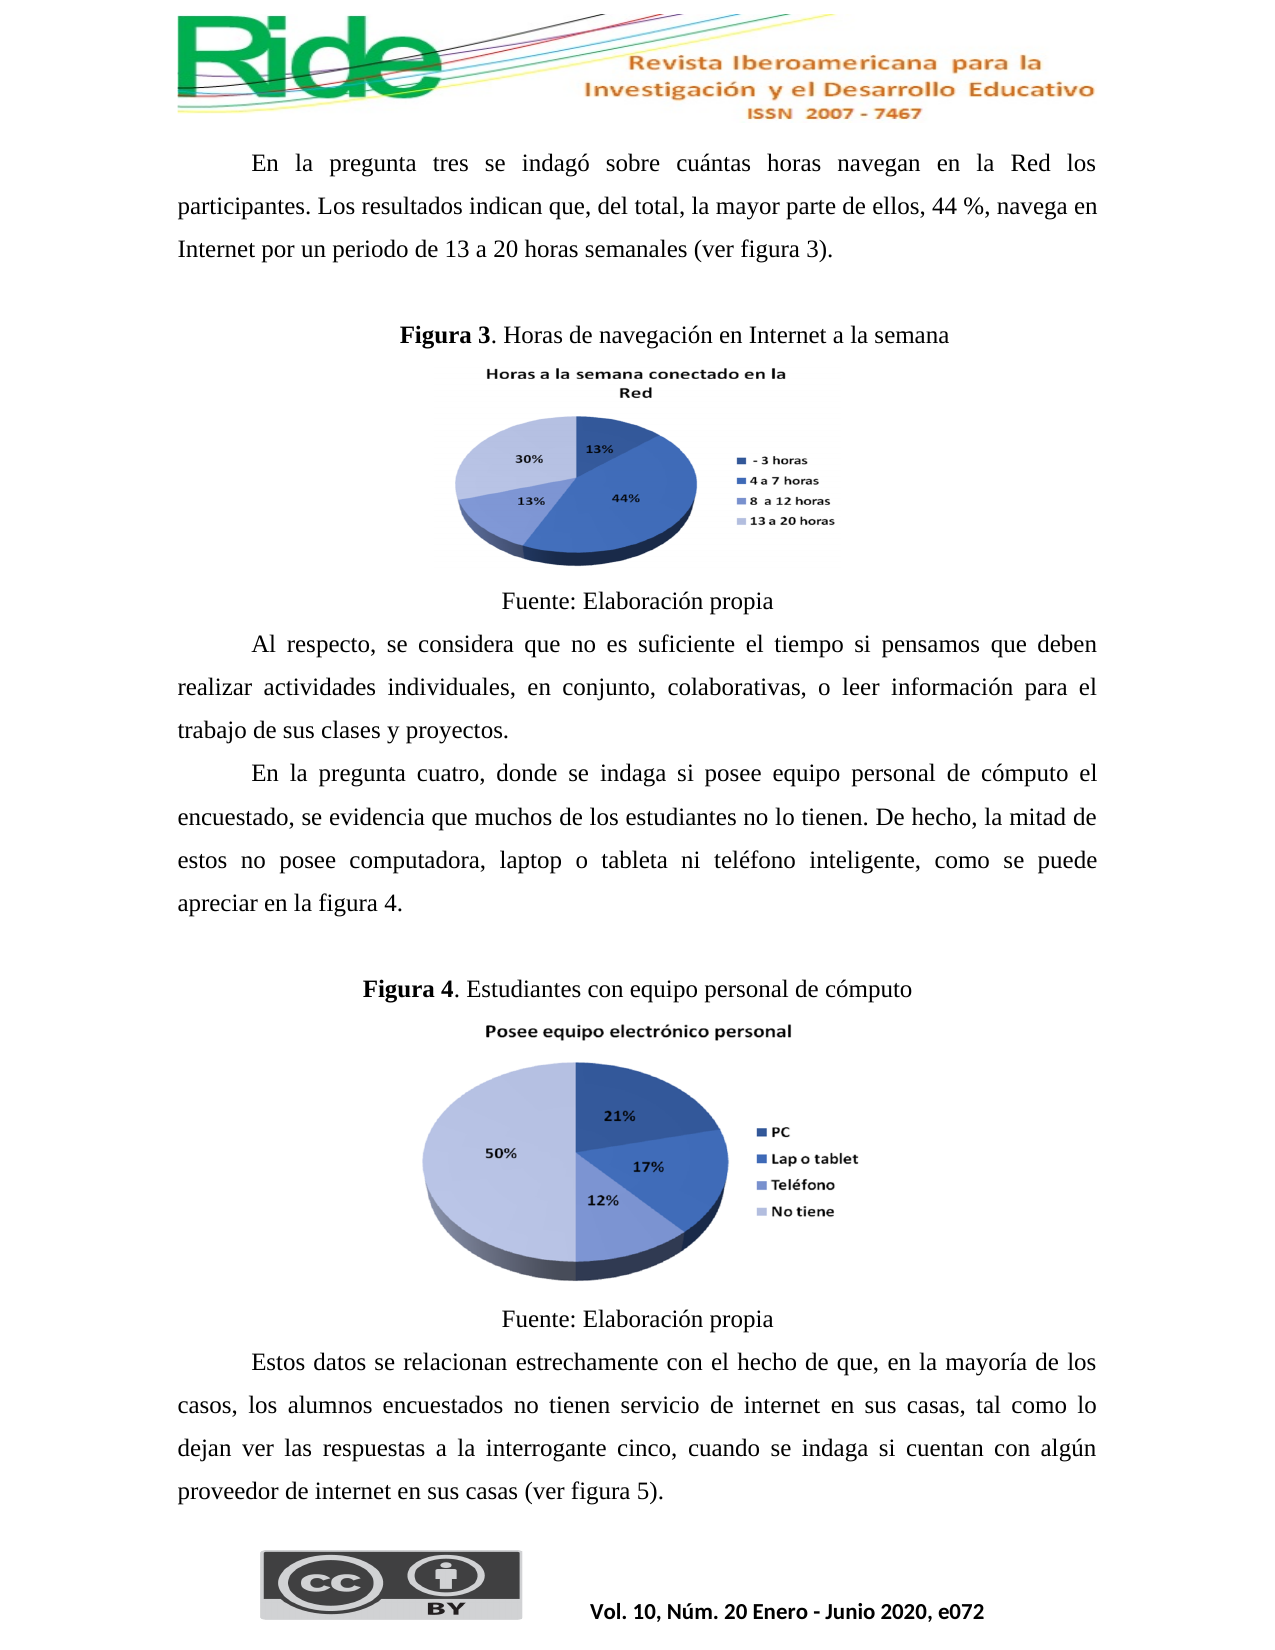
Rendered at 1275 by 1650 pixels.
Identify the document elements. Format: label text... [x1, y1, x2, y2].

text Fuente: Elaboración propia [177, 586, 1098, 615]
text Fuente: Elaboración propia [177, 1304, 1098, 1333]
text Estos datos se relacionan estrechamente con el hecho de que, en la mayoría de los casos, los alumnos encuestados no tienen servicio de internet en sus casas, tal como lo dejan ver las respuestas a la interrogante cinco, cuando se indaga si cuentan con algún proveedor de internet en sus casas (ver figura 5). [177, 1347, 1098, 1505]
text Al respecto, se considera que no es suficiente el tiempo si pensamos que deben realizar actividades individuales, en conjunto, colaborativas, o leer información para el trabajo de sus clases y proyectos. [177, 629, 1098, 744]
text En la pregunta tres se indagó sobre cuántas horas navegan en la Red los participantes. Los resultados indican que, del total, la mayor parte de ellos, 44 %, navega en Internet por un periodo de 13 a 20 horas semanales (ver figura 3). [177, 148, 1098, 263]
picture [177, 14, 1098, 123]
text Figura 4. Estudiantes con equipo personal de cómputo [177, 974, 1098, 1003]
picture [410, 1017, 865, 1291]
text Figura 3. Horas de navegación en Internet a la semana [177, 320, 1098, 349]
text En la pregunta cuatro, donde se indaga si posee equipo personal de cómputo el encuestado, se evidencia que muchos de los estudiantes no lo tienen. De hecho, la mitad de estos no posee computadora, laptop o tableta ni teléfono inteligente, como se puede apreciar en la figura 4. [177, 758, 1098, 917]
picture [433, 363, 842, 573]
picture [260, 1550, 523, 1620]
